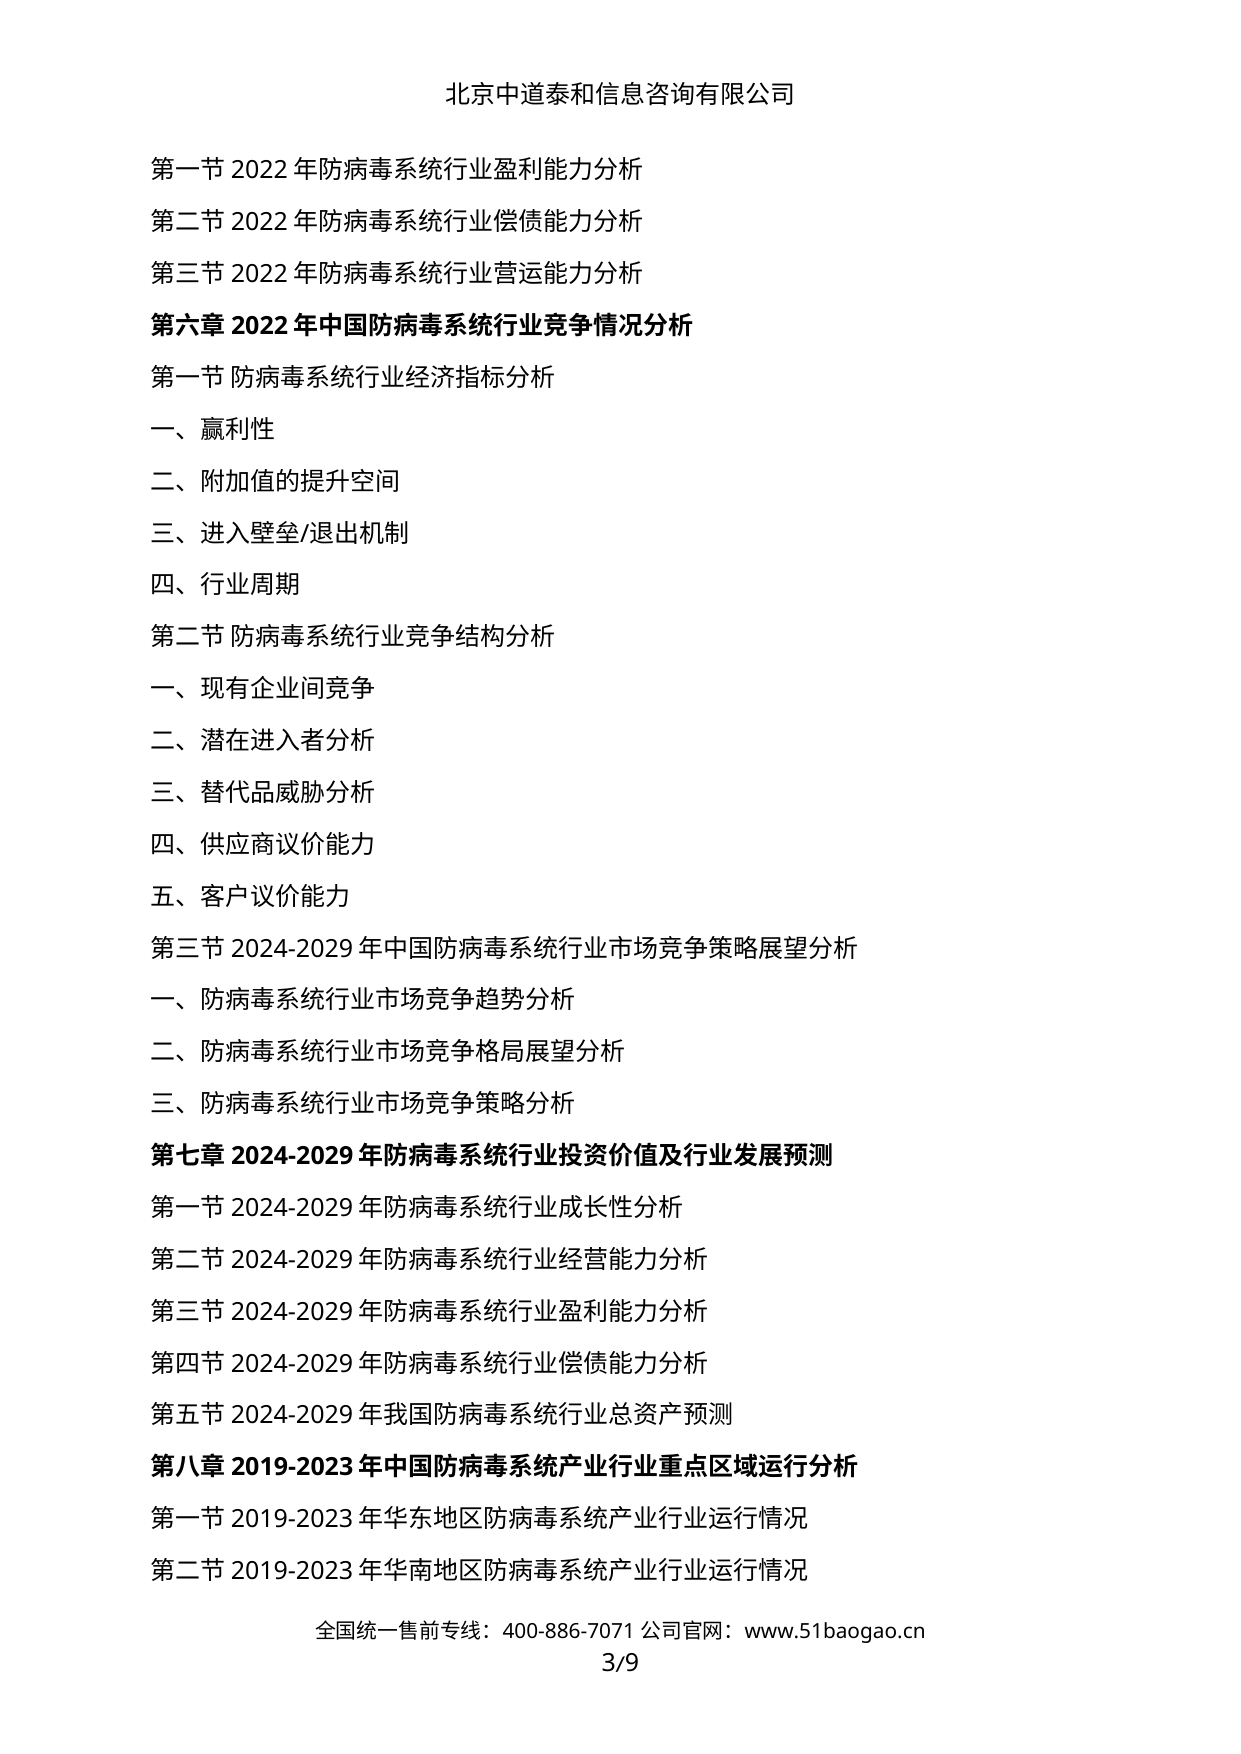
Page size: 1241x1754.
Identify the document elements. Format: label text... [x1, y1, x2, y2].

text 第四节 2024-2029年防病毒系统行业偿债能力分析 [150, 1343, 1090, 1379]
text 四、供应商议价能力 [150, 824, 1090, 861]
text 第三节 2024-2029年防病毒系统行业盈利能力分析 [150, 1291, 1090, 1327]
text 一、现有企业间竞争 [150, 669, 1090, 705]
text 第八章 2019-2023年中国防病毒系统产业行业重点区域运行分析 [150, 1447, 1090, 1483]
text 第二节 2022年防病毒系统行业偿债能力分析 [150, 202, 1090, 238]
text 三、替代品威胁分析 [150, 772, 1090, 809]
text 三、防病毒系统行业市场竞争策略分析 [150, 1084, 1090, 1120]
text 四、行业周期 [150, 565, 1090, 601]
text 二、潜在进入者分析 [150, 721, 1090, 757]
text 二、附加值的提升空间 [150, 461, 1090, 497]
text 第一节 防病毒系统行业经济指标分析 [150, 357, 1090, 394]
text 二、防病毒系统行业市场竞争格局展望分析 [150, 1032, 1090, 1068]
text 第二节 2024-2029年防病毒系统行业经营能力分析 [150, 1239, 1090, 1276]
text 第五节 2024-2029年我国防病毒系统行业总资产预测 [150, 1395, 1090, 1431]
text 第六章 2022年中国防病毒系统行业竞争情况分析 [150, 306, 1090, 342]
text 三、进入壁垒/退出机制 [150, 513, 1090, 549]
text 第一节 2022年防病毒系统行业盈利能力分析 [150, 150, 1090, 186]
text 五、客户议价能力 [150, 876, 1090, 912]
text 一、防病毒系统行业市场竞争趋势分析 [150, 980, 1090, 1016]
text 第三节 2022年防病毒系统行业营运能力分析 [150, 254, 1090, 290]
text 第二节 防病毒系统行业竞争结构分析 [150, 617, 1090, 653]
text 第一节 2024-2029年防病毒系统行业成长性分析 [150, 1187, 1090, 1224]
text 第三节 2024-2029年中国防病毒系统行业市场竞争策略展望分析 [150, 928, 1090, 964]
text 一、赢利性 [150, 409, 1090, 446]
text 第二节 2019-2023年华南地区防病毒系统产业行业运行情况 [150, 1551, 1090, 1587]
text 第一节 2019-2023年华东地区防病毒系统产业行业运行情况 [150, 1499, 1090, 1535]
text 第七章 2024-2029年防病毒系统行业投资价值及行业发展预测 [150, 1136, 1090, 1172]
